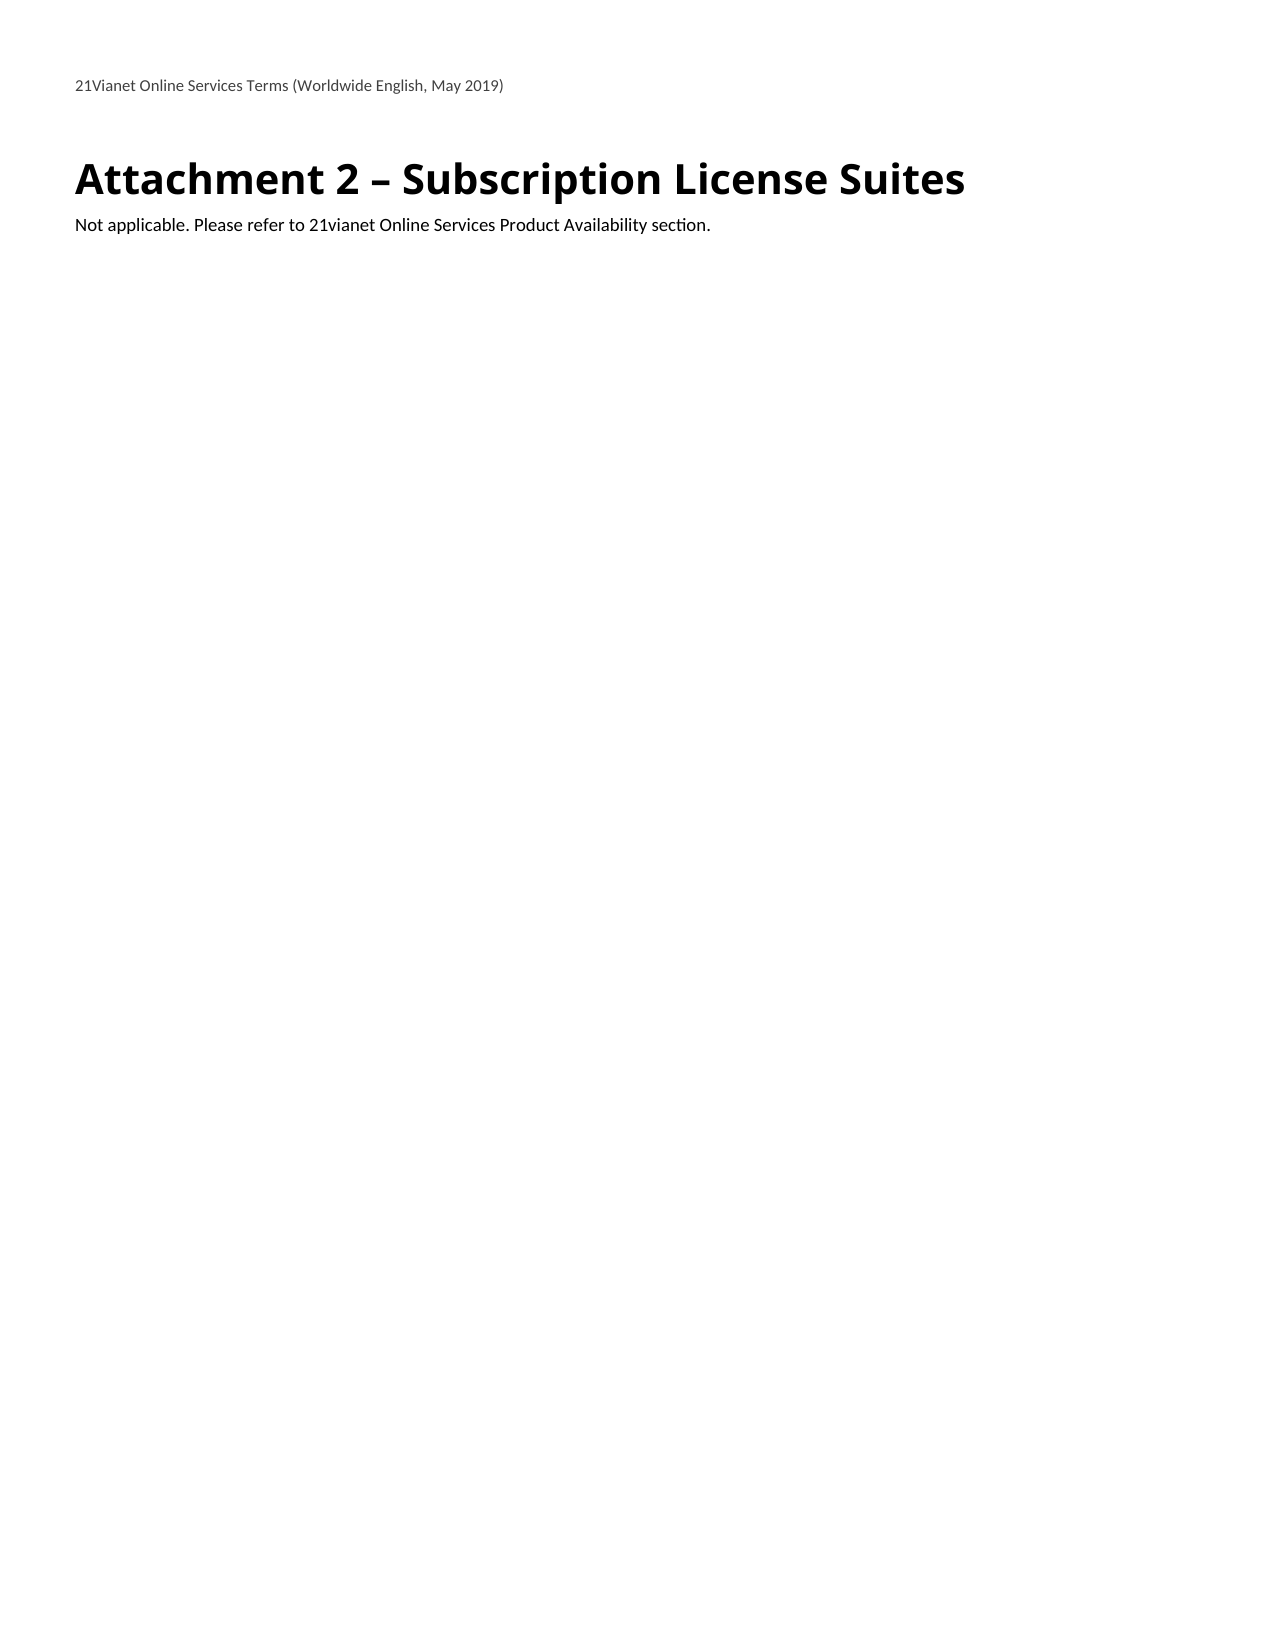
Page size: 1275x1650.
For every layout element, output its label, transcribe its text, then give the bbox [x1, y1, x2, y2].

list Not applicable. Please refer to 21vianet Online Services Product Availability section. [75, 213, 1200, 236]
subtitle Attachment 2 – Subscription License Suites [75, 150, 1200, 207]
